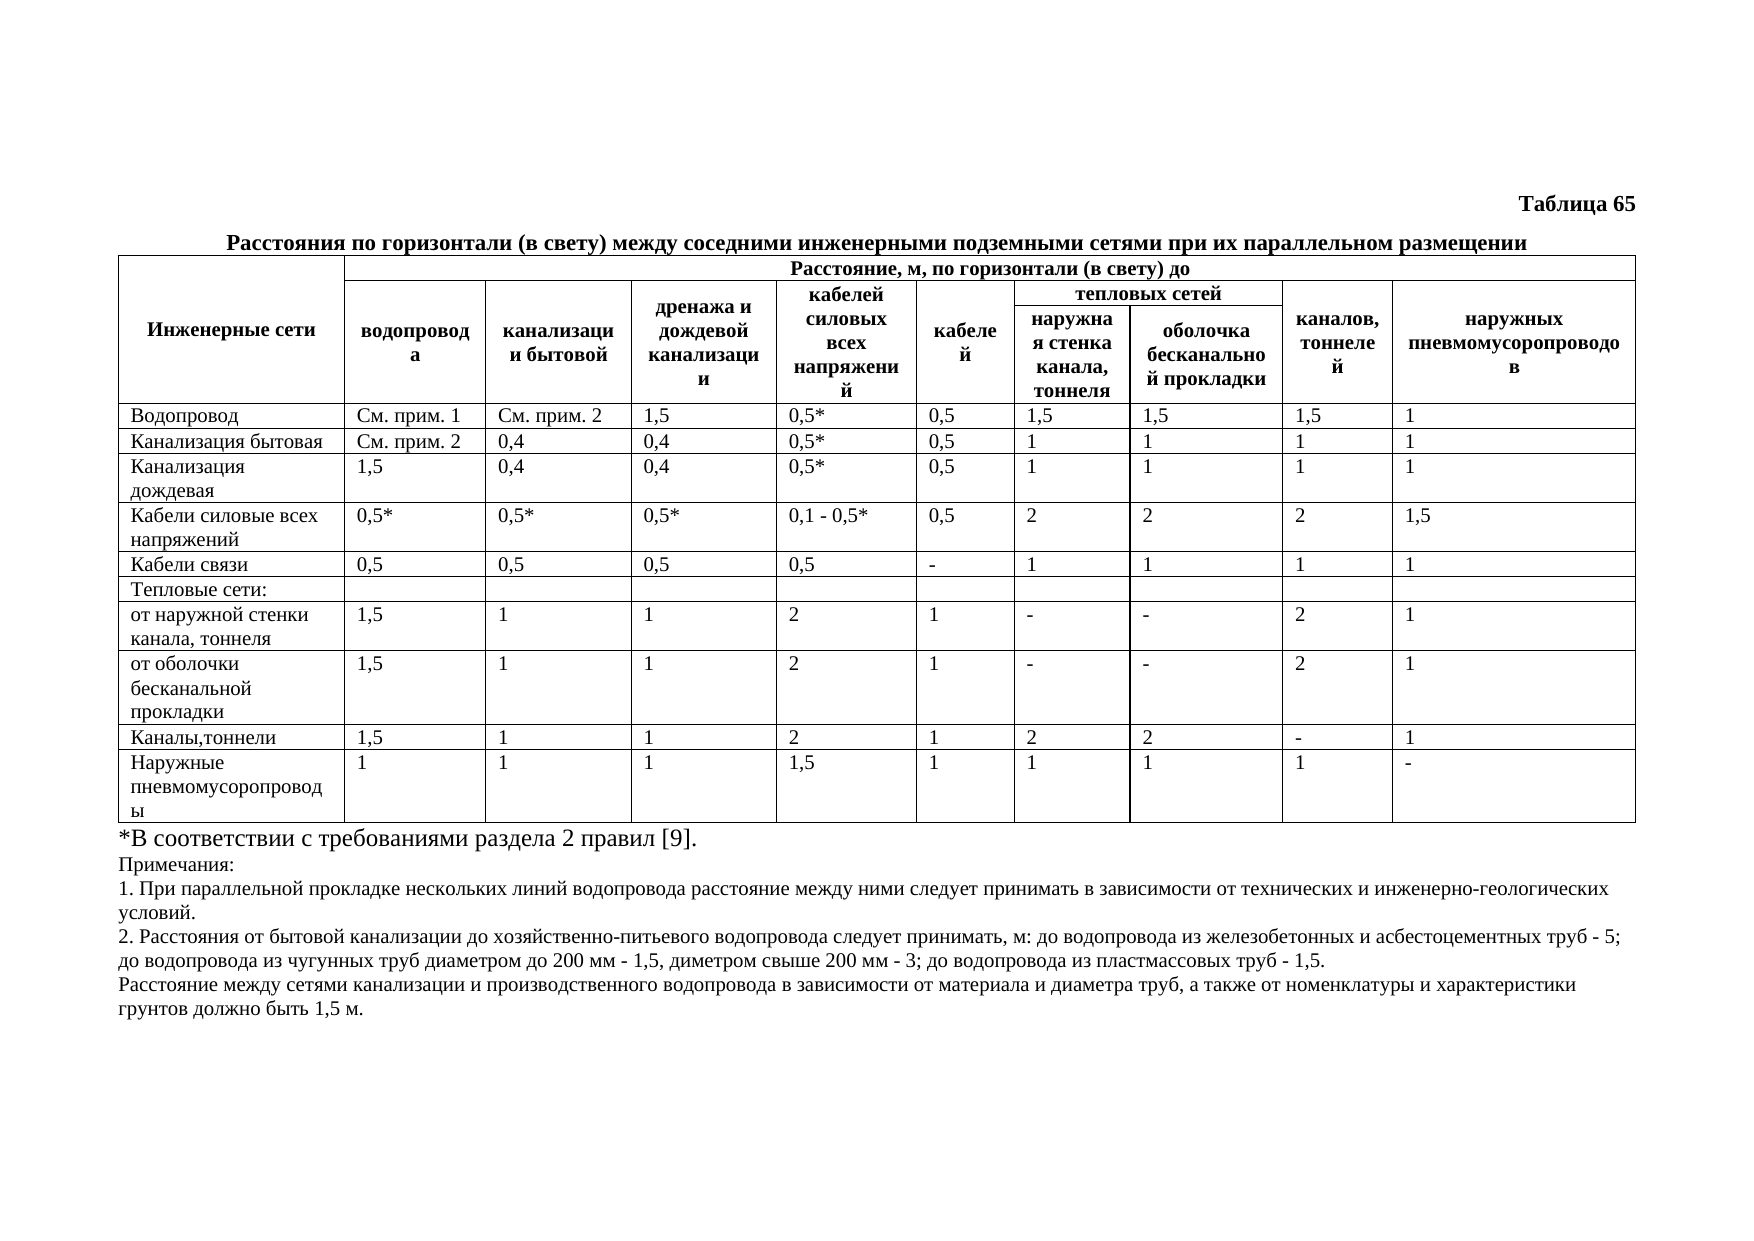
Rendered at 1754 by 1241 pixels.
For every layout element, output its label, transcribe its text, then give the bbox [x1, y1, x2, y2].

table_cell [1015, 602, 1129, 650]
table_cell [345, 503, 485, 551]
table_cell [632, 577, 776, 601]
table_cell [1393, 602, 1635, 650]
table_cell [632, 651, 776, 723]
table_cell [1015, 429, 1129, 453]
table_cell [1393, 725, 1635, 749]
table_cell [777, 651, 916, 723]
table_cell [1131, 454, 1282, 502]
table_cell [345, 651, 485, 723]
text Расстояния по горизонтали (в свету) между соседними инженерными подземными сетями при их параллельном размещении [118, 228, 1636, 255]
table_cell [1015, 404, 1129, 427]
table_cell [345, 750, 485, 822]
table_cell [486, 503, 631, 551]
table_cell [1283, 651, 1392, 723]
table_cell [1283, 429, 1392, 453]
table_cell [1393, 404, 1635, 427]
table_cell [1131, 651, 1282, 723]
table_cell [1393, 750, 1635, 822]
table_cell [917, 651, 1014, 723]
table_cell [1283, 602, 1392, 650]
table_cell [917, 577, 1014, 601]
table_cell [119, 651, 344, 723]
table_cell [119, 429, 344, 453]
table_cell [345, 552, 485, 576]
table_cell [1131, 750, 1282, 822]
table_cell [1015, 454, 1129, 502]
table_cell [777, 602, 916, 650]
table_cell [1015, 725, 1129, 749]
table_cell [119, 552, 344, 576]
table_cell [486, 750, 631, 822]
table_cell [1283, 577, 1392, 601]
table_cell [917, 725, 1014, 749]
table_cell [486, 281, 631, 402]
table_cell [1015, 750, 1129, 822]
text Расстояние между сетями канализации и производственного водопровода в зависимости от материала и диаметра труб, а также от номенклатуры и характеристики грунтов должно быть 1,5 м. [118, 972, 1636, 1020]
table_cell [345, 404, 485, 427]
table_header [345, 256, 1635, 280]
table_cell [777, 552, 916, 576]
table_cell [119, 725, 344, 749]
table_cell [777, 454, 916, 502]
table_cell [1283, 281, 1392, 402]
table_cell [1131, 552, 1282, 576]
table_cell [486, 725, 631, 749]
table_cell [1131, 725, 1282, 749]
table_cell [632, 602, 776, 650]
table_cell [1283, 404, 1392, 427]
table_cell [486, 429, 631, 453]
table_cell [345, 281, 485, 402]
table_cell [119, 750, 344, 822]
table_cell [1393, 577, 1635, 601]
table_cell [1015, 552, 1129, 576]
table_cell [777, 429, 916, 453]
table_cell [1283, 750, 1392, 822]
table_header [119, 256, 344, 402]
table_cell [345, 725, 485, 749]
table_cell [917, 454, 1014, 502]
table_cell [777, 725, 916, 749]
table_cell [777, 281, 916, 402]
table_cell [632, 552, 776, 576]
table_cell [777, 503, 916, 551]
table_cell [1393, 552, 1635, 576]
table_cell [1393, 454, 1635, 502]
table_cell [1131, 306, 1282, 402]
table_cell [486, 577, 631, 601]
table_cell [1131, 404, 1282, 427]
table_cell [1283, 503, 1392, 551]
text 1. При параллельной прокладке нескольких линий водопровода расстояние между ними следует принимать в зависимости от технических и инженерно-геологических условий. [118, 876, 1636, 924]
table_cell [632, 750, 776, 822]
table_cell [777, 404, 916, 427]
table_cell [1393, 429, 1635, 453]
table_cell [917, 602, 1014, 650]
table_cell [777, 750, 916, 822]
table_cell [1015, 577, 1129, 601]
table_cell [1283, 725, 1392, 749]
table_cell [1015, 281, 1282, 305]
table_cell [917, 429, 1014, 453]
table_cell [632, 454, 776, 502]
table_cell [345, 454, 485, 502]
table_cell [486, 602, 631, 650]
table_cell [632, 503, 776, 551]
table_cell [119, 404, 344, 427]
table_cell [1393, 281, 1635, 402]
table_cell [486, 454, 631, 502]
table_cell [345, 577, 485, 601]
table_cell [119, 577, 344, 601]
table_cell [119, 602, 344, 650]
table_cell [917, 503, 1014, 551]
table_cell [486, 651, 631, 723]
text Таблица 65 [118, 190, 1636, 216]
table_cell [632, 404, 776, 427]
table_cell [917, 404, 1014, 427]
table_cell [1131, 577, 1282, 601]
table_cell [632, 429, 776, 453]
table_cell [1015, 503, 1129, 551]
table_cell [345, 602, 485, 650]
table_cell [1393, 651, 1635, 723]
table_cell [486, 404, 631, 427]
text 2. Расстояния от бытовой канализации до хозяйственно-питьевого водопровода следует принимать, м: до водопровода из железобетонных и асбестоцементных труб - 5; до водопровода из чугунных труб диаметром до 200 мм - 1,5, диметром свыше 200 мм - 3; до водопровода из пластмассовых труб - 1,5. [118, 924, 1636, 972]
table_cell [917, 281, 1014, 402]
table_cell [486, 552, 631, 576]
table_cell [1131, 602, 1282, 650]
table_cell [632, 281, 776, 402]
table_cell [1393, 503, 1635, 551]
text *В соответствии с требованиями раздела 2 правил [9]. [118, 823, 1636, 852]
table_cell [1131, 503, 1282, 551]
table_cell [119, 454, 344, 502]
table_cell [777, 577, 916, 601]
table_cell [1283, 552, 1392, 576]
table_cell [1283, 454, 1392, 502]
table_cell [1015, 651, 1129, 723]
text Примечания: [118, 852, 1636, 876]
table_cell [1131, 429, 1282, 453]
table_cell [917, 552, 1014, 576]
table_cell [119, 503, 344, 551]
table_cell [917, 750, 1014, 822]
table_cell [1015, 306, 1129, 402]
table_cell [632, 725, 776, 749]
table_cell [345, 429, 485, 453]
